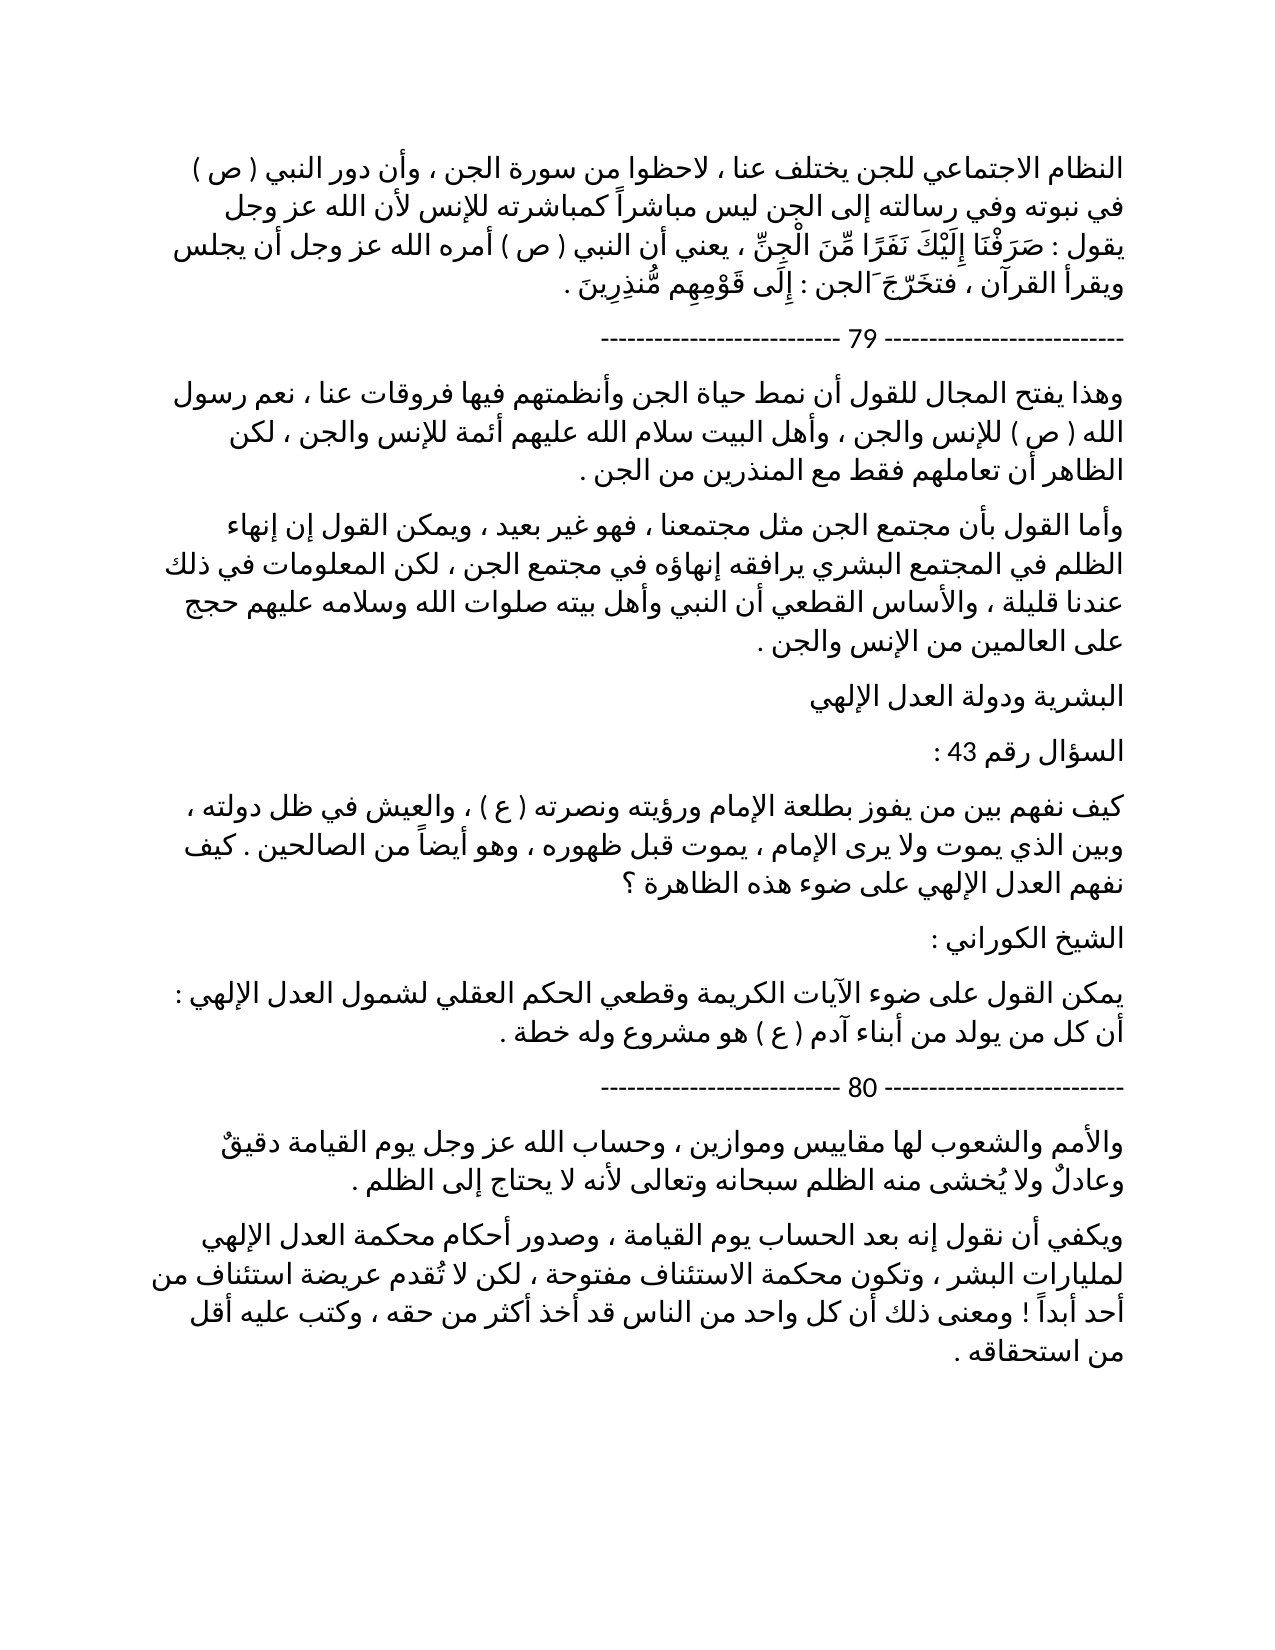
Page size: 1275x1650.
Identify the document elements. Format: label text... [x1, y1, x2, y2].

text والأمم والشعوب لها مقاييس وموازين ، وحساب الله عز وجل يوم القيامة دقيقٌ وعادلٌ ولا يُخشى منه الظلم سبحانه وتعالى لأنه لا يحتاج إلى الظلم . [150, 1124, 1125, 1198]
text يمكن القول على ضوء الآيات الكريمة وقطعي الحكم العقلي لشمول العدل الإلهي : أن كل من يولد من أبناء آدم ( ع ) هو مشروع وله خطة . [150, 975, 1125, 1049]
text البشرية ودولة العدل الإلهي [150, 678, 1125, 713]
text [150, 150, 1125, 301]
text --------------------------- 80 --------------------------- [150, 1069, 1125, 1104]
text السؤال رقم 43 : [150, 733, 1125, 769]
text --------------------------- 79 --------------------------- [150, 320, 1125, 356]
text كيف نفهم بين من يفوز بطلعة الإمام ورؤيته ونصرته ( ع ) ، والعيش في ظل دولته ، وبين الذي يموت ولا يرى الإمام ، يموت قبل ظهوره ، وهو أيضاً من الصالحين . كيف نفهم العدل الإلهي على ضوء هذه الظاهرة ؟ [150, 788, 1125, 901]
text وأما القول بأن مجتمع الجن مثل مجتمعنا ، فهو غير بعيد ، ويمكن القول إن إنهاء الظلم في المجتمع البشري يرافقه إنهاؤه في مجتمع الجن ، لكن المعلومات في ذلك عندنا قليلة ، والأساس القطعي أن النبي وأهل بيته صلوات الله وسلامه عليهم حجج على العالمين من الإنس والجن . [150, 507, 1125, 658]
text الشيخ الكوراني : [150, 920, 1125, 956]
text ويكفي أن نقول إنه بعد الحساب يوم القيامة ، وصدور أحكام محكمة العدل الإلهي لمليارات البشر ، وتكون محكمة الاستئناف مفتوحة ، لكن لا تُقدم عريضة استئناف من أحد أبداً ! ومعنى ذلك أن كل واحد من الناس قد أخذ أكثر من حقه ، وكتب عليه أقل من استحقاقه . [150, 1217, 1125, 1368]
text وهذا يفتح المجال للقول أن نمط حياة الجن وأنظمتهم فيها فروقات عنا ، نعم رسول الله ( ص ) للإنس والجن ، وأهل البيت سلام الله عليهم أئمة للإنس والجن ، لكن الظاهر أن تعاملهم فقط مع المنذرين من الجن . [150, 376, 1125, 488]
